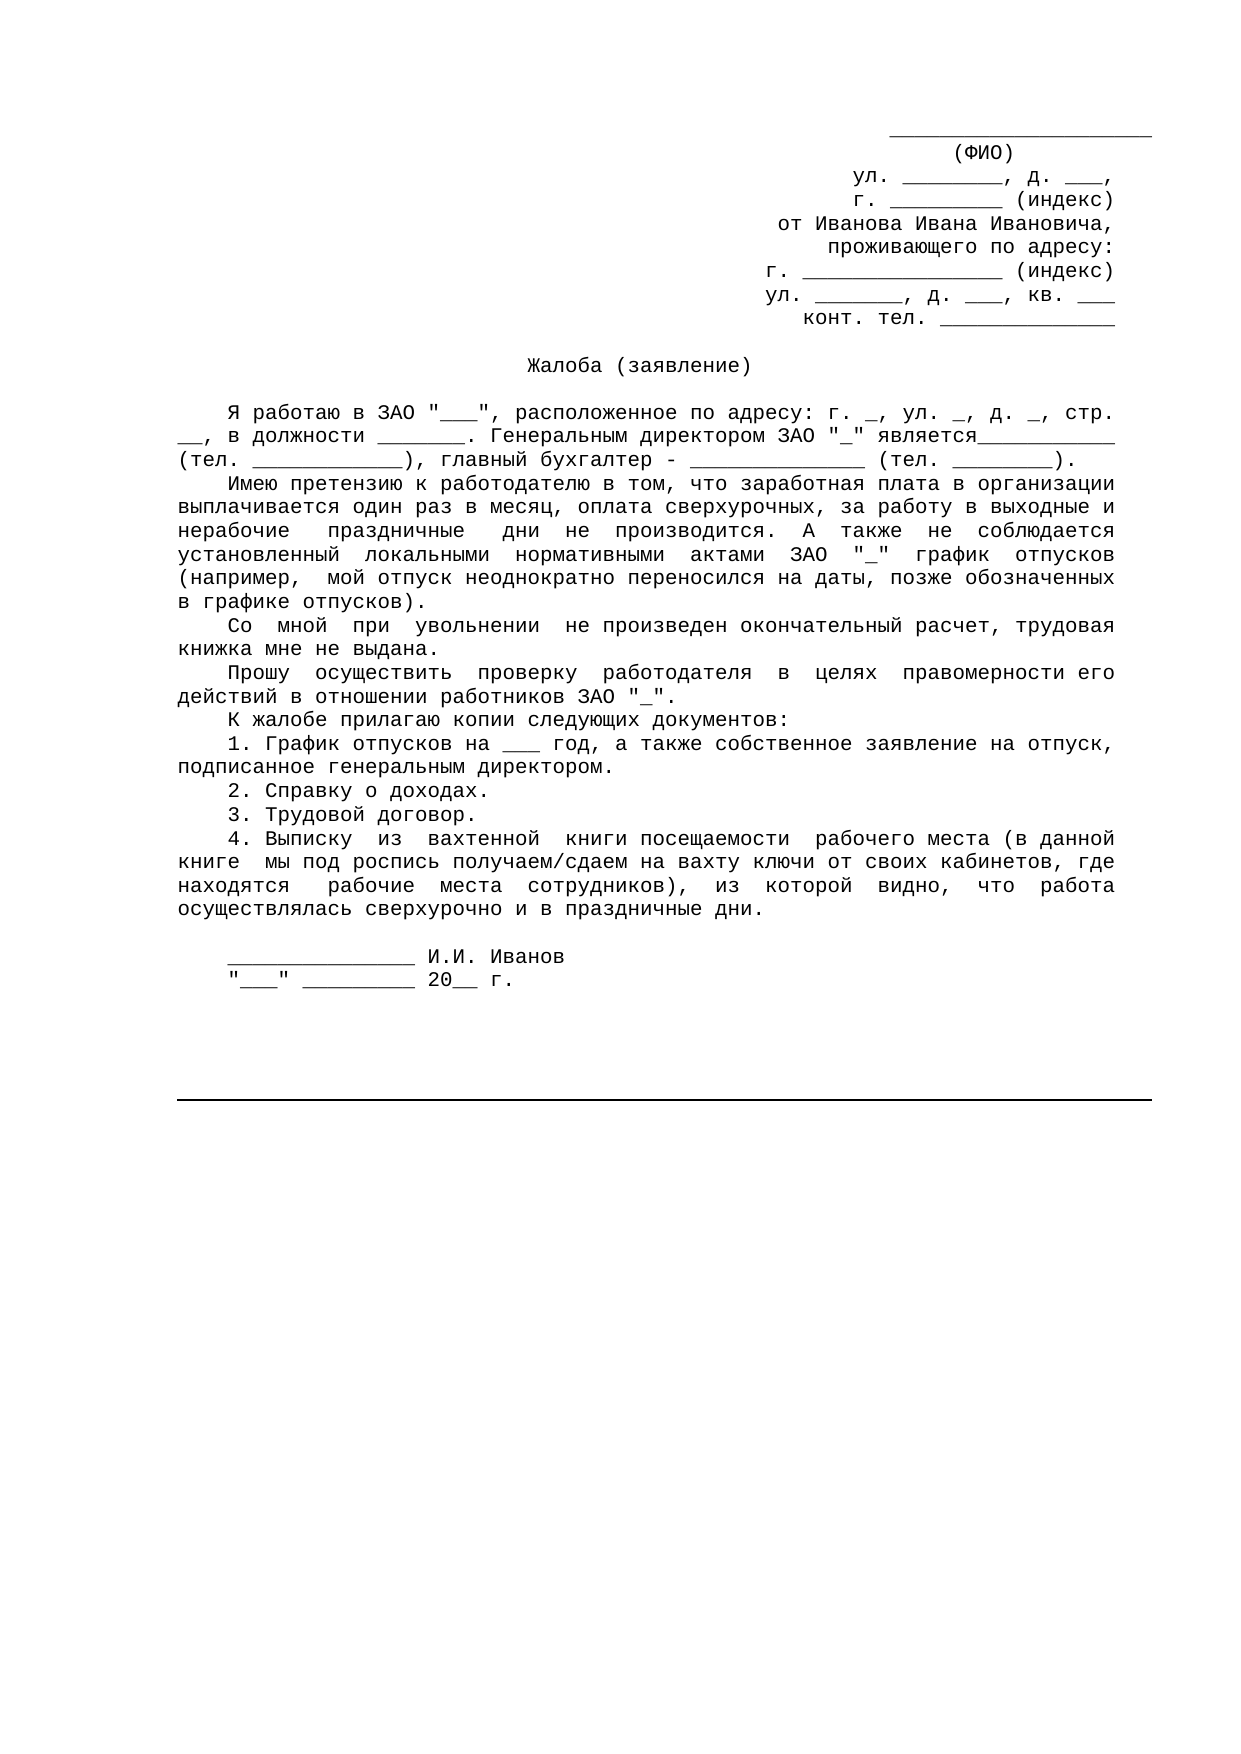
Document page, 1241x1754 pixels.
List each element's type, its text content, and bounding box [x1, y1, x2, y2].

text _______________ И.И. Иванов [177, 946, 1152, 969]
text 1. График отпусков на ___ год, а также собственное заявление на отпуск, [177, 733, 1152, 757]
text Жалоба (заявление) [177, 354, 1152, 378]
text г. ________________ (индекс) [177, 260, 1152, 284]
text (ФИО) [177, 142, 1152, 165]
text (тел. ____________), главный бухгалтер - ______________ (тел. ________). [177, 449, 1152, 473]
text 3. Трудовой договор. [177, 804, 1152, 827]
text Со мной при увольнении не произведен окончательный расчет, трудовая [177, 615, 1152, 638]
text __, в должности _______. Генеральным директором ЗАО "_" является___________ [177, 426, 1152, 449]
text Имею претензию к работодателю в том, что заработная плата в организации [177, 473, 1152, 496]
text от Иванова Ивана Ивановича, [177, 213, 1152, 236]
text книге мы под роспись получаем/сдаем на вахту ключи от своих кабинетов, где [177, 851, 1152, 875]
text нерабочие праздничные дни не производится. А также не соблюдается [177, 520, 1152, 544]
text Я работаю в ЗАО "___", расположенное по адресу: г. _, ул. _, д. _, стр. [177, 402, 1152, 426]
text К жалобе прилагаю копии следующих документов: [177, 709, 1152, 733]
text "___" _________ 20__ г. [177, 969, 1152, 993]
text действий в отношении работников ЗАО "_". [177, 686, 1152, 709]
text установленный локальными нормативными актами ЗАО "_" график отпусков [177, 544, 1152, 567]
text выплачивается один раз в месяц, оплата сверхурочных, за работу в выходные и [177, 496, 1152, 520]
text находятся рабочие места сотрудников), из которой видно, что работа [177, 875, 1152, 898]
text ул. ________, д. ___, [177, 165, 1152, 189]
text _____________________ [177, 118, 1152, 142]
text 4. Выписку из вахтенной книги посещаемости рабочего места (в данной [177, 827, 1152, 851]
text в графике отпусков). [177, 591, 1152, 615]
text 2. Справку о доходах. [177, 780, 1152, 804]
text г. _________ (индекс) [177, 189, 1152, 213]
text (например, мой отпуск неоднократно переносился на даты, позже обозначенных [177, 567, 1152, 591]
text Прошу осуществить проверку работодателя в целях правомерности его [177, 662, 1152, 686]
text осуществлялась сверхурочно и в праздничные дни. [177, 898, 1152, 922]
text проживающего по адресу: [177, 236, 1152, 260]
text книжка мне не выдана. [177, 638, 1152, 662]
text конт. тел. ______________ [177, 307, 1152, 331]
text подписанное генеральным директором. [177, 757, 1152, 780]
text ул. _______, д. ___, кв. ___ [177, 284, 1152, 307]
